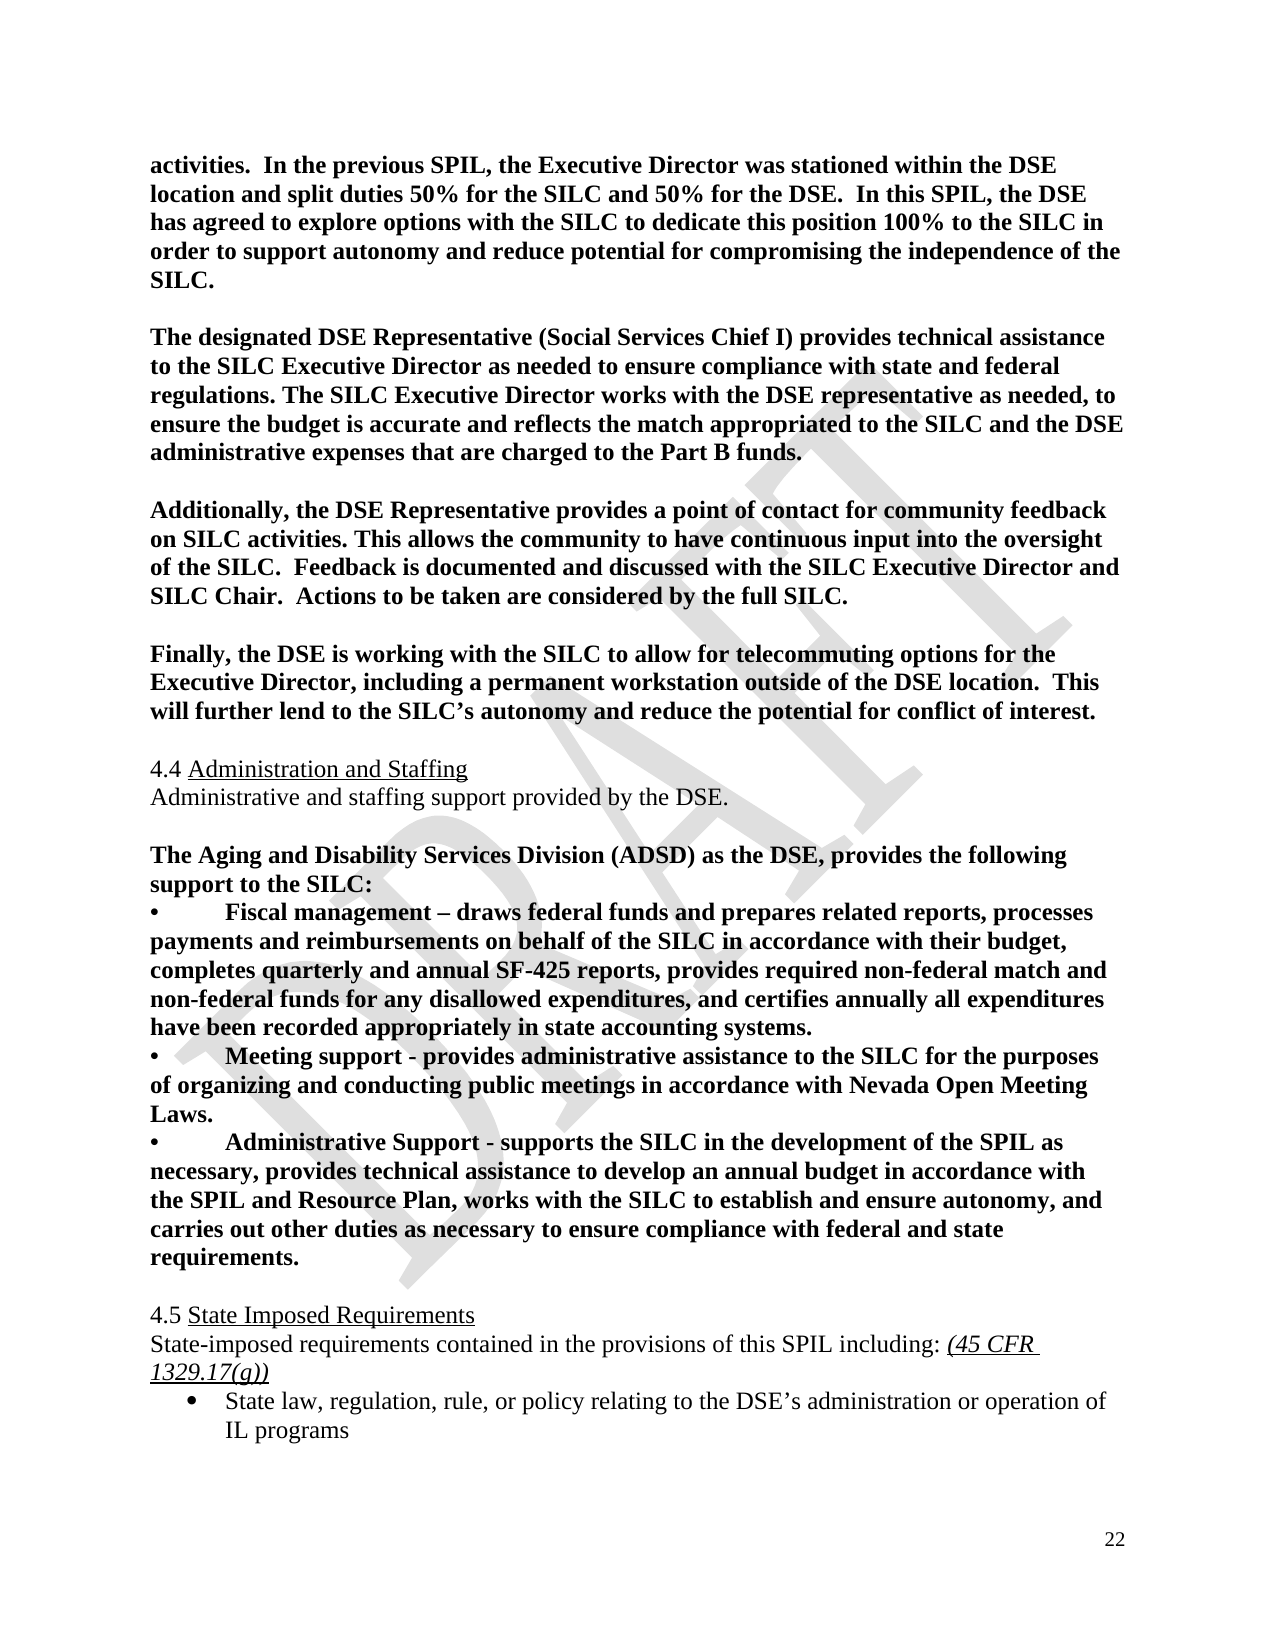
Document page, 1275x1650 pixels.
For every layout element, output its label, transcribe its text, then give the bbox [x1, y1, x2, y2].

text The Aging and Disability Services Division (ADSD) as the DSE, provides the following support to the SILC: [150, 840, 1125, 897]
text 4.4 Administration and Staffing [150, 754, 1125, 782]
text The designated DSE Representative (Social Services Chief I) provides technical assistance to the SILC Executive Director as needed to ensure compliance with state and federal regulations. The SILC Executive Director works with the DSE representative as needed, to ensure the budget is accurate and reflects the match appropriated to the SILC and the DSE administrative expenses that are charged to the Part B funds. [150, 322, 1125, 466]
text State-imposed requirements contained in the provisions of this SPIL including: (45 CFR 1329.17(g)) [150, 1329, 1125, 1386]
text Administrative and staffing support provided by the DSE. [150, 782, 1125, 811]
list State law, regulation, rule, or policy relating to the DSE’s administration or operation of IL programs [187, 1386, 1125, 1444]
text 4.5 State Imposed Requirements [150, 1300, 1125, 1329]
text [150, 150, 1125, 294]
text • Administrative Support - supports the SILC in the development of the SPIL as necessary, provides technical assistance to develop an annual budget in accordance with the SPIL and Resource Plan, works with the SILC to establish and ensure autonomy, and carries out other duties as necessary to ensure compliance with federal and state requirements. [150, 1127, 1125, 1271]
text • Meeting support - provides administrative assistance to the SILC for the purposes of organizing and conducting public meetings in accordance with Nevada Open Meeting Laws. [150, 1041, 1125, 1127]
text • Fiscal management – draws federal funds and prepares related reports, processes payments and reimbursements on behalf of the SILC in accordance with their budget, completes quarterly and annual SF-425 reports, provides required non-federal match and non-federal funds for any disallowed expenditures, and certifies annually all expenditures have been recorded appropriately in state accounting systems. [150, 897, 1125, 1041]
text Finally, the DSE is working with the SILC to allow for telecommuting options for the Executive Director, including a permanent workstation outside of the DSE location. This will further lend to the SILC’s autonomy and reduce the potential for conflict of interest. [150, 639, 1125, 725]
text Additionally, the DSE Representative provides a point of contact for community feedback on SILC activities. This allows the community to have continuous input into the oversight of the SILC. Feedback is documented and discussed with the SILC Executive Director and SILC Chair. Actions to be taken are considered by the full SILC. [150, 495, 1125, 610]
